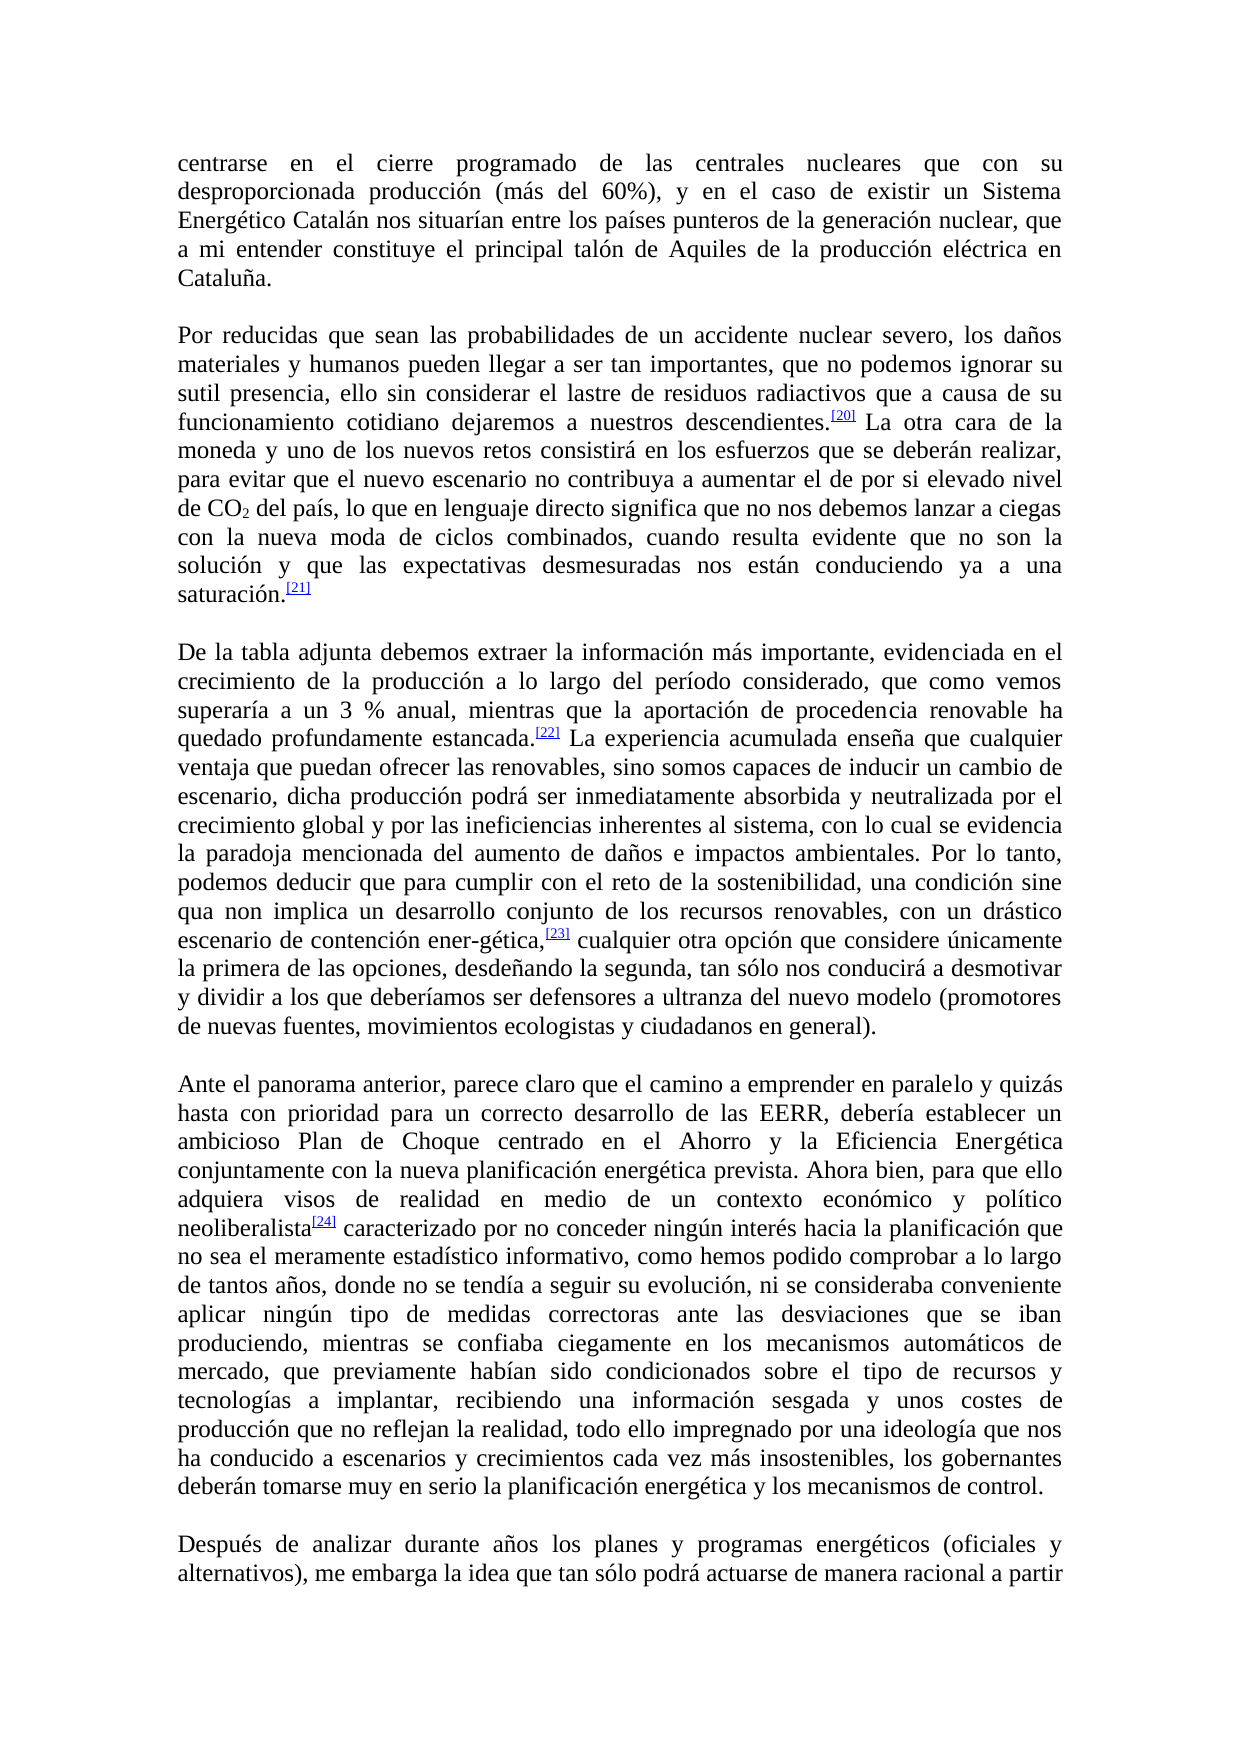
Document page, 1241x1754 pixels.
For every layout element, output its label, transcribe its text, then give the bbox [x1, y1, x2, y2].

text De la tabla adjunta debemos extraer la información más importante, evidenciada en el crecimiento de la producción a lo largo del período considerado, que como vemos superaría a un 3 % anual, mientras que la aportación de procedencia renovable ha quedado profundamente estancada.[22] La experiencia acumulada enseña que cualquier ventaja que puedan ofrecer las renovables, sino somos capaces de inducir un cambio de escenario, dicha producción podrá ser inmediatamente absorbida y neutralizada por el crecimiento global y por las ineficiencias inherentes al sistema, con lo cual se evidencia la paradoja mencionada del aumento de daños e impactos ambientales. Por lo tanto, podemos deducir que para cumplir con el reto de la sostenibilidad, una condición sine qua non implica un desarrollo conjunto de los recursos renovables, con un drástico escenario de contención ener-gética,[23] cualquier otra opción que considere únicamente la primera de las opciones, desdeñando la segunda, tan sólo nos conducirá a desmotivar y dividir a los que deberíamos ser defensores a ultranza del nuevo modelo (promotores de nuevas fuentes, movimientos ecologistas y ciudadanos en general). [177, 637, 1063, 1040]
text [177, 148, 1063, 291]
text Por reducidas que sean las probabilidades de un accidente nuclear severo, los daños materiales y humanos pueden llegar a ser tan importantes, que no podemos ignorar su sutil presencia, ello sin considerar el lastre de residuos radiactivos que a causa de su funcionamiento cotidiano dejaremos a nuestros descendientes.[20] La otra cara de la moneda y uno de los nuevos retos consistirá en los esfuerzos que se deberán realizar, para evitar que el nuevo escenario no contribuya a aumentar el de por si elevado nivel de CO2 del país, lo que en lenguaje directo significa que no nos debemos lanzar a ciegas con la nueva moda de ciclos combinados, cuando resulta evidente que no son la solución y que las expectativas desmesuradas nos están conduciendo ya a una saturación.[21] [177, 321, 1063, 608]
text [177, 1529, 1063, 1587]
text Ante el panorama anterior, parece claro que el camino a emprender en paralelo y quizás hasta con prioridad para un correcto desarrollo de las EERR, debería establecer un ambicioso Plan de Choque centrado en el Ahorro y la Eficiencia Energética conjuntamente con la nueva planificación energética prevista. Ahora bien, para que ello adquiera visos de realidad en medio de un contexto económico y político neoliberalista[24] caracterizado por no conceder ningún interés hacia la planificación que no sea el meramente estadístico informativo, como hemos podido comprobar a lo largo de tantos años, donde no se tendía a seguir su evolución, ni se consideraba conveniente aplicar ningún tipo de medidas correctoras ante las desviaciones que se iban produciendo, mientras se confiaba ciegamente en los mecanismos automáticos de mercado, que previamente habían sido condicionados sobre el tipo de recursos y tecnologías a implantar, recibiendo una información sesgada y unos costes de producción que no reflejan la realidad, todo ello impregnado por una ideología que nos ha conducido a escenarios y crecimientos cada vez más insostenibles, los gobernantes deberán tomarse muy en serio la planificación energética y los mecanismos de control. [177, 1069, 1063, 1500]
